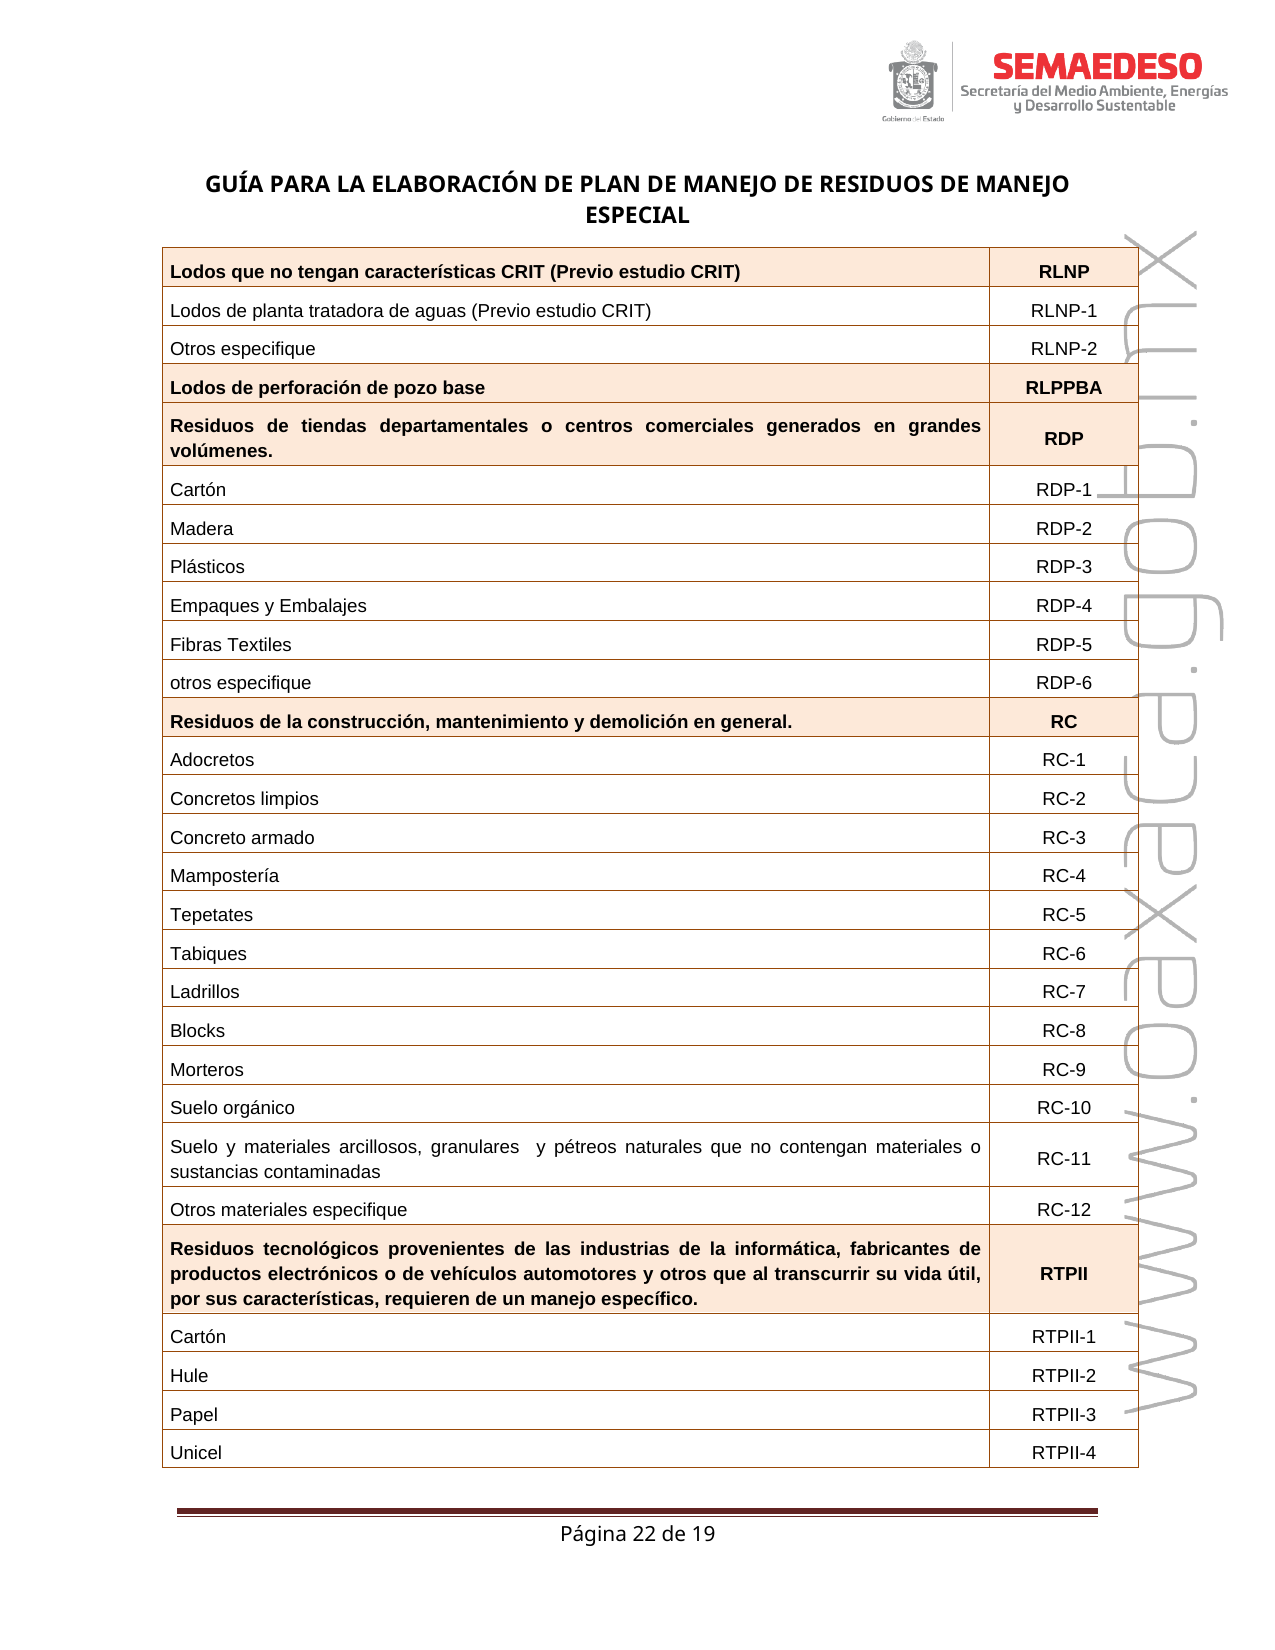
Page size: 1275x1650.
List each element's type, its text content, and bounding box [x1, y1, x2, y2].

table_cell RLPPBA [990, 364, 1138, 402]
table_cell RTPII-3 [990, 1391, 1138, 1428]
table_cell Papel [163, 1391, 989, 1428]
table_cell Mampostería [163, 853, 989, 890]
table_cell Otros materiales especifique [163, 1187, 989, 1224]
table_cell Tabiques [163, 930, 989, 968]
table_cell Lodos que no tengan características CRIT (Previo estudio CRIT) [163, 248, 989, 286]
table_cell RC [990, 698, 1138, 736]
table_cell Fibras Textiles [163, 621, 989, 658]
table_cell RLNP [990, 248, 1138, 286]
table_cell Suelo y materiales arcillosos, granulares y pétreos naturales que no contengan materiales o sustancias contaminadas [163, 1123, 989, 1186]
table_cell Suelo orgánico [163, 1085, 989, 1122]
table_cell RC-7 [990, 969, 1138, 1006]
table_cell RC-2 [990, 775, 1138, 813]
table_cell RDP [990, 403, 1138, 465]
table_cell Lodos de perforación de pozo base [163, 364, 989, 402]
table_cell RTPII-4 [990, 1430, 1138, 1467]
table_cell RC-1 [990, 737, 1138, 774]
table_cell RC-4 [990, 853, 1138, 890]
table_cell RDP-4 [990, 582, 1138, 620]
table_cell Empaques y Embalajes [163, 582, 989, 620]
table_cell Concreto armado [163, 814, 989, 852]
table_cell RDP-6 [990, 660, 1138, 697]
table_cell RC-8 [990, 1007, 1138, 1045]
table_cell Unicel [163, 1430, 989, 1467]
table_cell RTPII-1 [990, 1314, 1138, 1351]
table_cell RDP-2 [990, 505, 1138, 542]
table_cell Residuos de la construcción, mantenimiento y demolición en general. [163, 698, 989, 736]
table_cell RC-9 [990, 1046, 1138, 1083]
picture [870, 0, 1275, 1427]
table_cell RC-12 [990, 1187, 1138, 1224]
table_cell Cartón [163, 466, 989, 504]
table_cell Concretos limpios [163, 775, 989, 813]
table_cell Lodos de planta tratadora de aguas (Previo estudio CRIT) [163, 287, 989, 324]
table_cell Madera [163, 505, 989, 542]
table_cell Residuos de tiendas departamentales o centros comerciales generados en grandes volúmenes. [163, 403, 989, 465]
picture [874, 178, 880, 189]
table_cell RDP-3 [990, 544, 1138, 581]
table_cell Plásticos [163, 544, 989, 581]
table_cell Cartón [163, 1314, 989, 1351]
table_cell RC-5 [990, 891, 1138, 929]
table_cell Otros especifique [163, 326, 989, 363]
table_cell Tepetates [163, 891, 989, 929]
table_cell Hule [163, 1352, 989, 1390]
table_cell Morteros [163, 1046, 989, 1083]
table_cell RTPII [990, 1225, 1138, 1312]
table_cell Adocretos [163, 737, 989, 774]
table_cell RC-6 [990, 930, 1138, 968]
table_cell RLNP-1 [990, 287, 1138, 324]
table_cell RC-11 [990, 1123, 1138, 1186]
table_cell RC-10 [990, 1085, 1138, 1122]
table_cell RTPII-2 [990, 1352, 1138, 1390]
table_cell RC-3 [990, 814, 1138, 852]
table_cell otros especifique [163, 660, 989, 697]
table_cell RDP-5 [990, 621, 1138, 658]
table_cell RDP-1 [990, 466, 1138, 504]
table_cell Residuos tecnológicos provenientes de las industrias de la informática, fabricantes de productos electrónicos o de vehículos automotores y otros que al transcurrir su vida útil, por sus características, requieren de un manejo específico. [163, 1225, 989, 1312]
table_cell Ladrillos [163, 969, 989, 1006]
table_cell RLNP-2 [990, 326, 1138, 363]
table_cell Blocks [163, 1007, 989, 1045]
